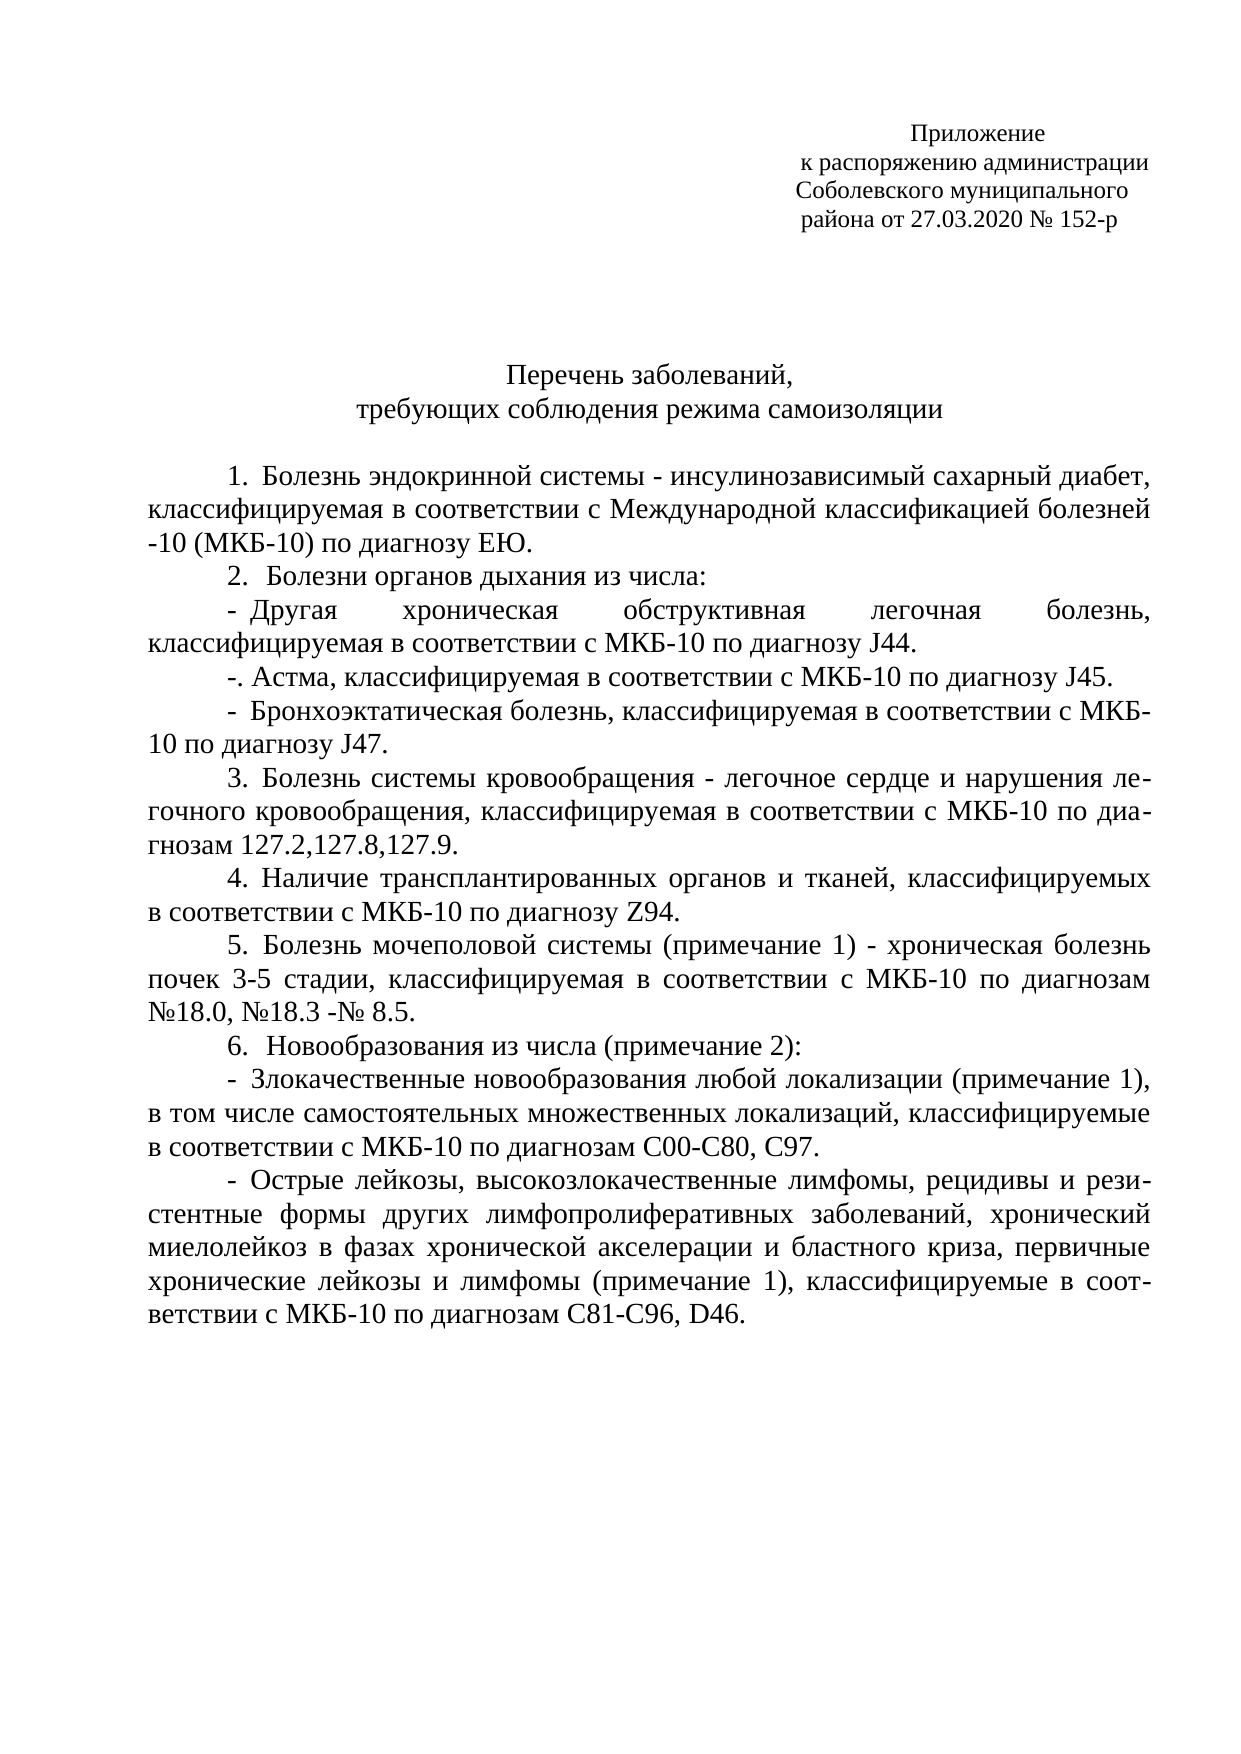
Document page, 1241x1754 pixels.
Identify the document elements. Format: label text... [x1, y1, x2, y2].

text -. Астма, классифицируемая в соответствии с МКБ-10 по диагнозу J45. [148, 659, 1152, 693]
list Новообразования из числа (примечание 2): [148, 1028, 1152, 1062]
list Болезнь мочеполовой системы (примечание 1) - хроническая болезнь почек 3-5 стадии, классифицируемая в соответствии с МКБ-10 по диагнозам №18.0, №18.3 -№ 8.5. [148, 927, 1152, 1028]
list Острые лейкозы, высокозлокачественные лимфомы, рецидивы и резистентные формы других лимфопролиферативных заболеваний, хронический миелолейкоз в фазах хронической акселерации и бластного криза, первичные хронические лейкозы и лимфомы (примечание 1), классифицируемые в соответствии с МКБ-10 по диагнозам С81-С96, D46. [148, 1162, 1152, 1330]
text Приложение [148, 118, 1152, 147]
text района от 27.03.2020 № 152-р [148, 204, 1152, 233]
list Болезни органов дыхания из числа: [148, 558, 1152, 592]
list Другая хроническая обструктивная легочная болезнь, классифицируемая в соответствии с МКБ-10 по диагнозу J44. [148, 592, 1152, 659]
list Болезнь системы кровообращения - легочное сердце и нарушения легочного кровообращения, классифицируемая в соответствии с МКБ-10 по диагнозам 127.2,127.8,127.9. [148, 760, 1152, 860]
text Перечень заболеваний, требующих соблюдения режима самоизоляции [148, 357, 1152, 424]
list Бронхоэктатическая болезнь, классифицируемая в соответствии с МКБ- 10 по диагнозу J47. [148, 693, 1152, 760]
text к распоряжению администрации [148, 147, 1152, 176]
list Злокачественные новообразования любой локализации (примечание 1), в том числе самостоятельных множественных локализаций, классифицируемые в соответствии с МКБ-10 по диагнозам С00-С80, С97. [148, 1062, 1152, 1162]
text Соболевского муниципального [148, 176, 1152, 204]
list Наличие трансплантированных органов и тканей, классифицируемых в соответствии с МКБ-10 по диагнозу Z94. [148, 860, 1152, 927]
list Болезнь эндокринной системы - инсулинозависимый сахарный диабет, классифицируемая в соответствии с Международной классификацией болезней -10 (МКБ-10) по диагнозу ЕЮ. [148, 458, 1152, 558]
